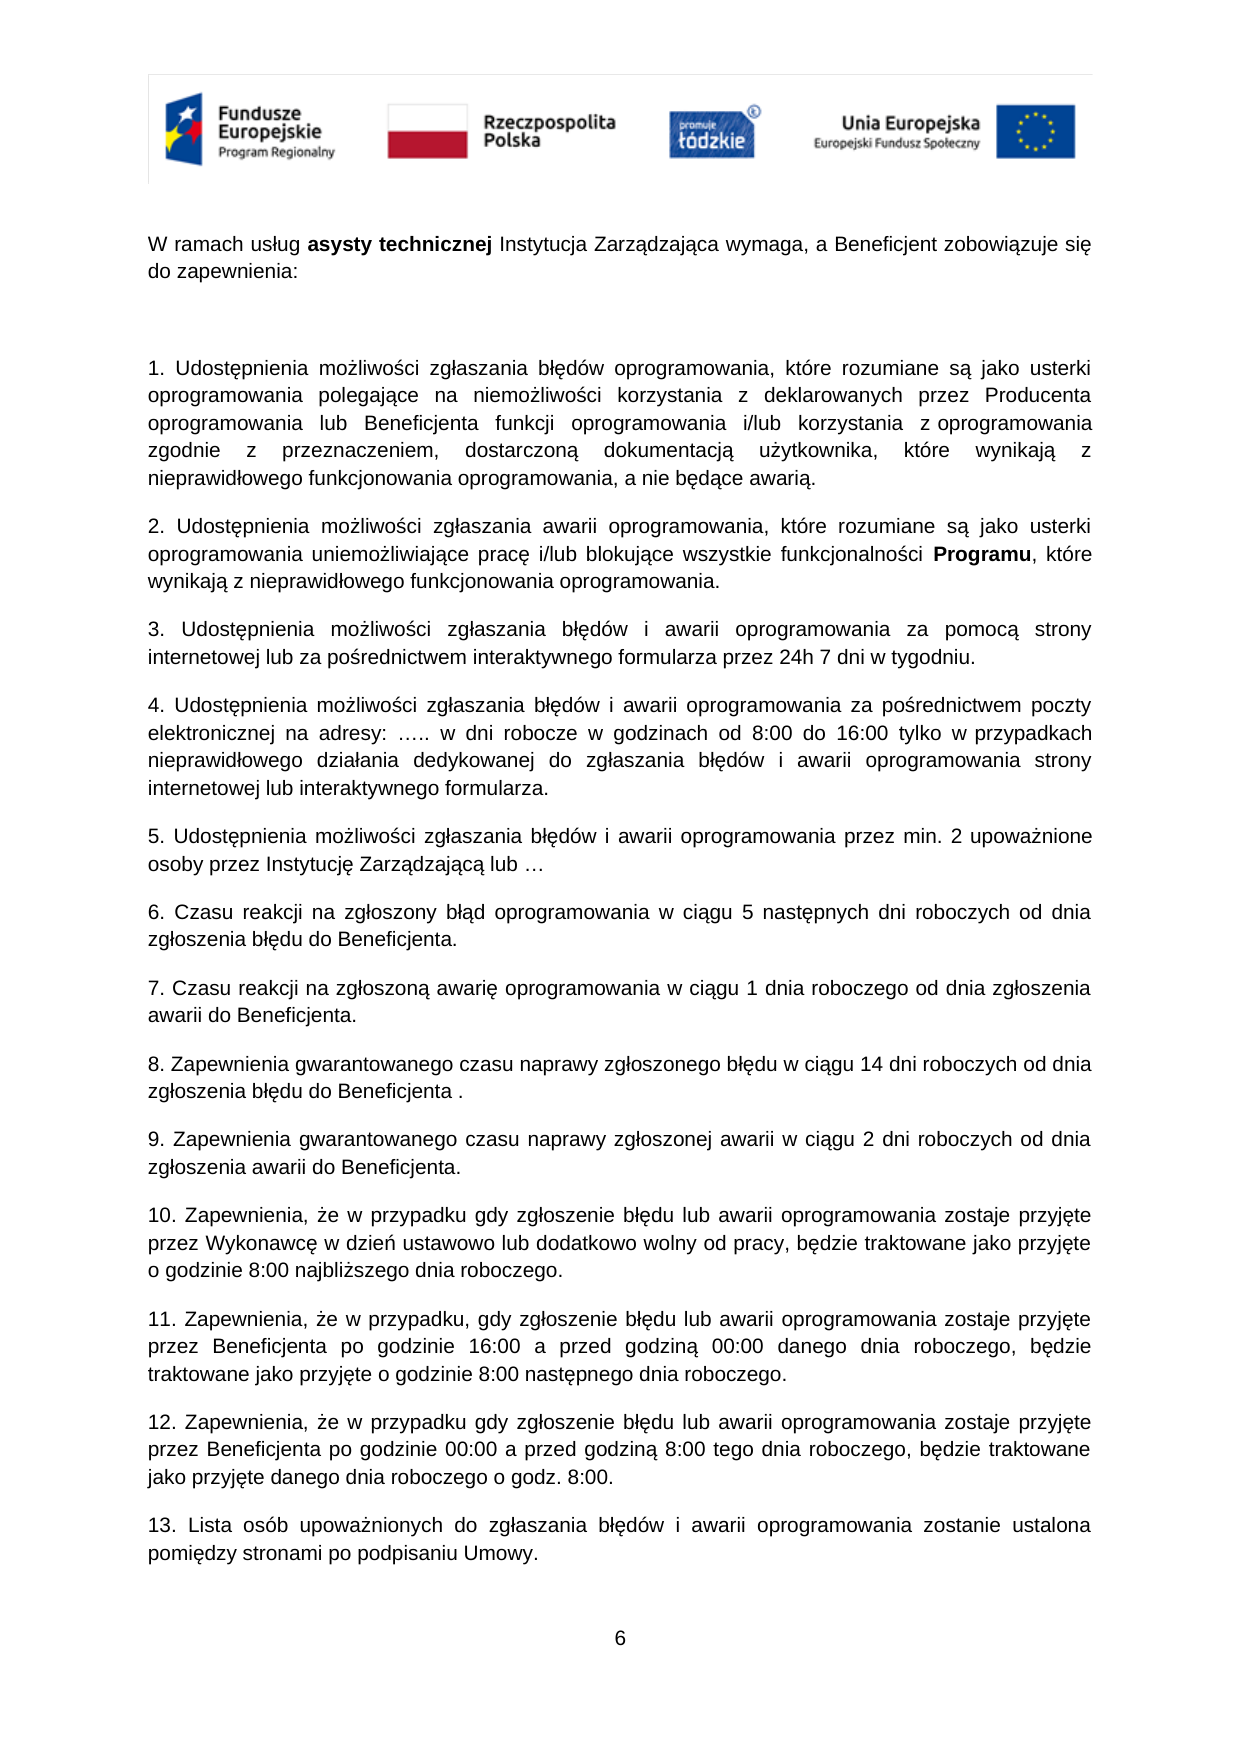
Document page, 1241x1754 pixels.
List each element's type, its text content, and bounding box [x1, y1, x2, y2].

text 12. Zapewnienia, że w przypadku gdy zgłoszenie błędu lub awarii oprogramowania zostaje przyjęte przez Beneficjenta po godzinie 00:00 a przed godziną 8:00 tego dnia roboczego, będzie traktowane jako przyjęte danego dnia roboczego o godz. 8:00. [148, 1410, 1092, 1489]
text 8. Zapewnienia gwarantowanego czasu naprawy zgłoszonego błędu w ciągu 14 dni roboczych od dnia zgłoszenia błędu do Beneficjenta . [148, 1051, 1092, 1103]
text 4. Udostępnienia możliwości zgłaszania błędów i awarii oprogramowania za pośrednictwem poczty elektronicznej na adresy: ….. w dni robocze w godzinach od 8:00 do 16:00 tylko w przypadkach nieprawidłowego działania dedykowanej do zgłaszania błędów i awarii oprogramowania strony internetowej lub interaktywnego formularza. [148, 693, 1092, 799]
text 5. Udostępnienia możliwości zgłaszania błędów i awarii oprogramowania przez min. 2 upoważnione osoby przez Instytucję Zarządzającą lub … [148, 824, 1092, 875]
text 3. Udostępnienia możliwości zgłaszania błędów i awarii oprogramowania za pomocą strony internetowej lub za pośrednictwem interaktywnego formularza przez 24h 7 dni w tygodniu. [148, 617, 1092, 669]
text 6. Czasu reakcji na zgłoszony błąd oprogramowania w ciągu 5 następnych dni roboczych od dnia zgłoszenia błędu do Beneficjenta. [148, 900, 1092, 951]
text 13. Lista osób upoważnionych do zgłaszania błędów i awarii oprogramowania zostanie ustalona pomiędzy stronami po podpisaniu Umowy. [148, 1513, 1092, 1564]
text 7. Czasu reakcji na zgłoszoną awarię oprogramowania w ciągu 1 dnia roboczego od dnia zgłoszenia awarii do Beneficjenta. [148, 976, 1092, 1027]
text 10. Zapewnienia, że w przypadku gdy zgłoszenie błędu lub awarii oprogramowania zostaje przyjęte przez Wykonawcę w dzień ustawowo lub dodatkowo wolny od pracy, będzie traktowane jako przyjęte o godzinie 8:00 najbliższego dnia roboczego. [148, 1203, 1092, 1282]
text 9. Zapewnienia gwarantowanego czasu naprawy zgłoszonej awarii w ciągu 2 dni roboczych od dnia zgłoszenia awarii do Beneficjenta. [148, 1127, 1092, 1179]
picture [147, 73, 1093, 184]
text 1. Udostępnienia możliwości zgłaszania błędów oprogramowania, które rozumiane są jako usterki oprogramowania polegające na niemożliwości korzystania z deklarowanych przez Producenta oprogramowania lub Beneficjenta funkcji oprogramowania i/lub korzystania z oprogramowania zgodnie z przeznaczeniem, dostarczoną dokumentacją użytkownika, które wynikają z nieprawidłowego funkcjonowania oprogramowania, a nie będące awarią. [148, 356, 1092, 489]
text 2. Udostępnienia możliwości zgłaszania awarii oprogramowania, które rozumiane są jako usterki oprogramowania uniemożliwiające pracę i/lub blokujące wszystkie funkcjonalności Programu, które wynikają z nieprawidłowego funkcjonowania oprogramowania. [148, 514, 1092, 593]
text W ramach usług asysty technicznej Instytucja Zarządzająca wymaga, a Beneficjent zobowiązuje się do zapewnienia: [148, 231, 1092, 283]
text 11. Zapewnienia, że w przypadku, gdy zgłoszenie błędu lub awarii oprogramowania zostaje przyjęte przez Beneficjenta po godzinie 16:00 a przed godziną 00:00 danego dnia roboczego, będzie traktowane jako przyjęte o godzinie 8:00 następnego dnia roboczego. [148, 1306, 1092, 1385]
